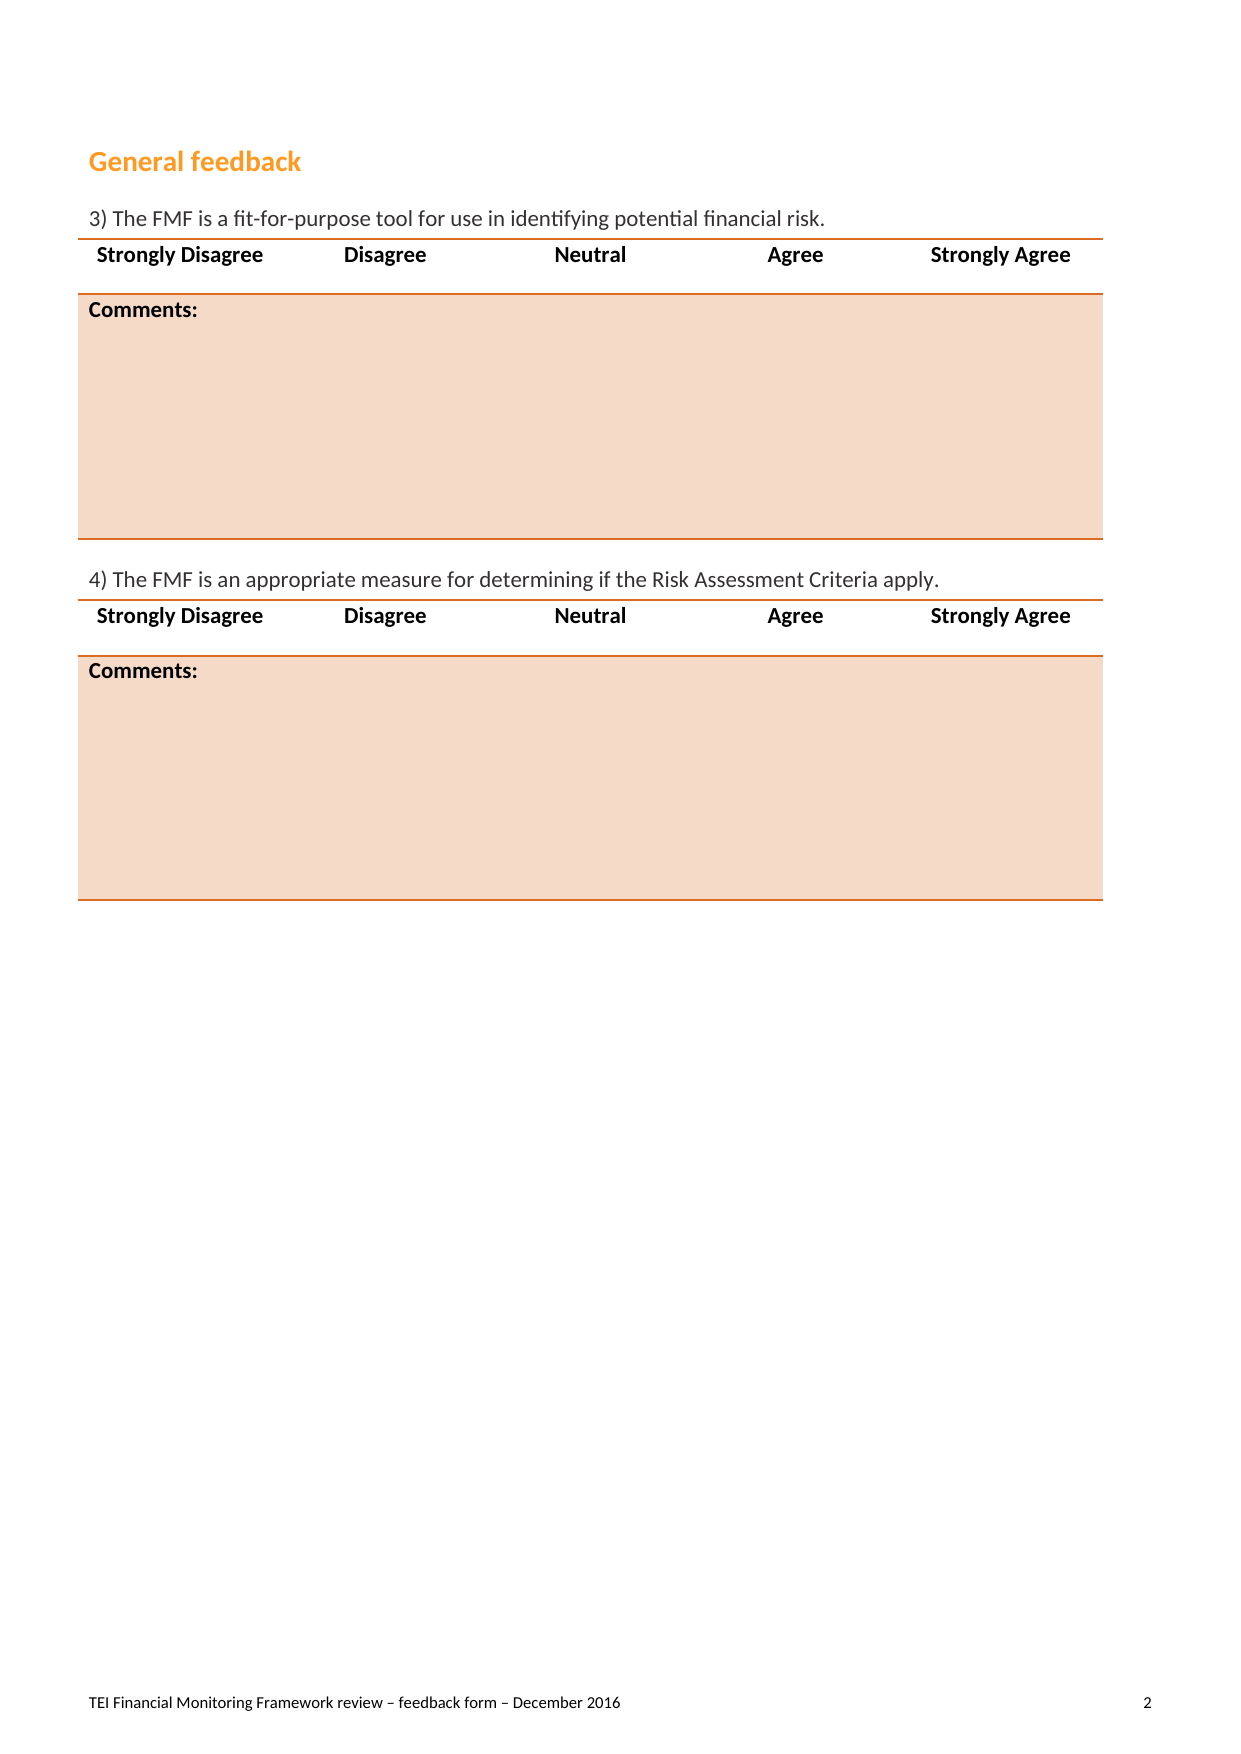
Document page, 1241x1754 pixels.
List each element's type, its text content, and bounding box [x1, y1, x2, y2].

table_header Neutral [488, 601, 693, 654]
subtitle General feedback [89, 143, 1152, 179]
table_header Disagree [283, 601, 488, 654]
table_cell Comments: [78, 657, 1103, 899]
subtitle 3) The FMF is a fit-for-purpose tool for use in identifying potential financial risk. [89, 204, 1152, 232]
table_cell Comments: [78, 295, 1103, 538]
table_header Strongly Agree [898, 601, 1103, 654]
table_header Agree [693, 601, 898, 654]
table_header Strongly Disagree [78, 601, 282, 654]
table_header Disagree [283, 240, 488, 293]
table_header Neutral [488, 240, 693, 293]
table_header Strongly Agree [898, 240, 1103, 293]
table_header Agree [693, 240, 898, 293]
subtitle 4) The FMF is an appropriate measure for determining if the Risk Assessment Criteria apply. [89, 565, 1152, 593]
table_header Strongly Disagree [78, 240, 282, 293]
